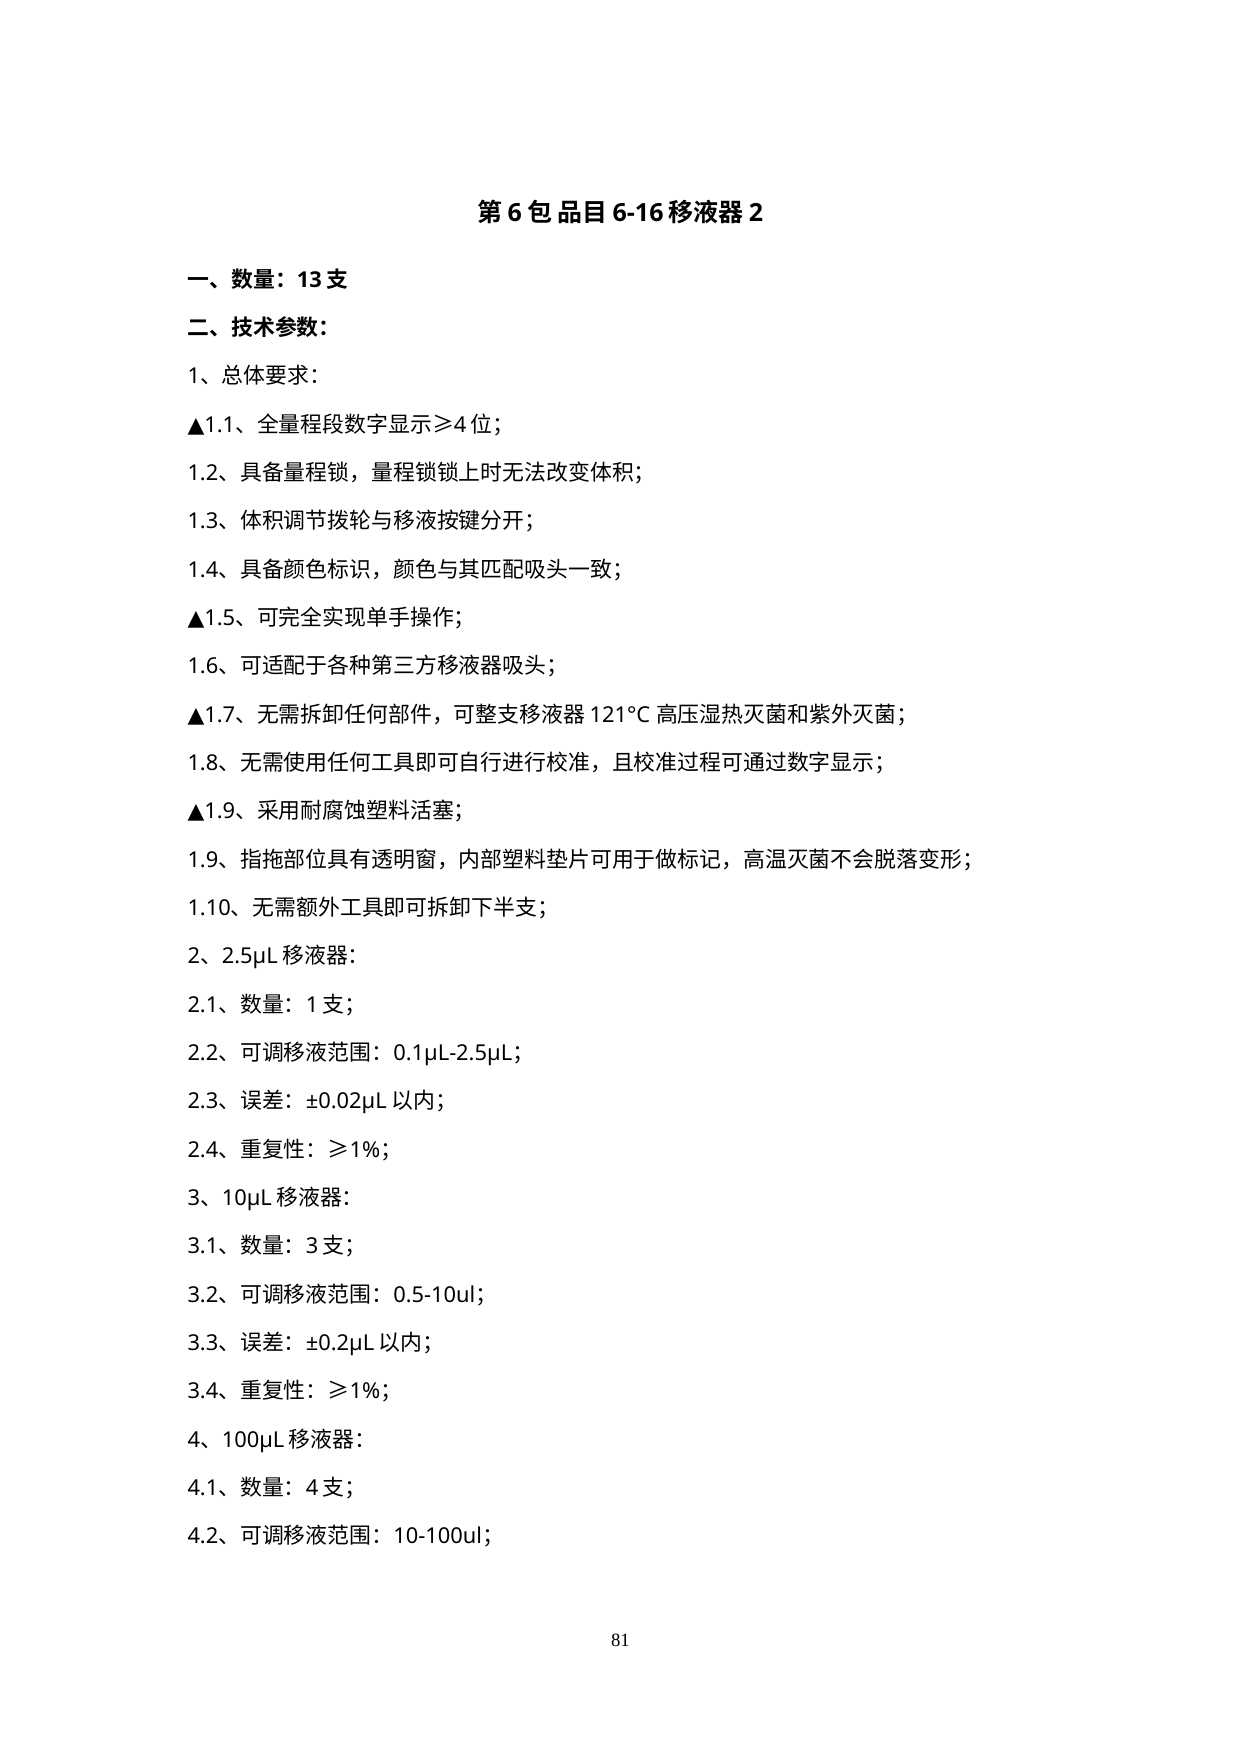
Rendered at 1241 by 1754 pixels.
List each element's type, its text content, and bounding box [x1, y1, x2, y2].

text 第6包 品目6-16移液器2 [187, 178, 1053, 243]
text 3、10μL移液器： [187, 1180, 1053, 1212]
text 1.6、可适配于各种第三方移液器吸头； [187, 648, 1053, 681]
list 3.4、重复性：≥1%； [187, 1373, 1053, 1406]
text 1.2、具备量程锁，量程锁锁上时无法改变体积； [187, 455, 1053, 487]
text ▲1.7、无需拆卸任何部件，可整支移液器121°C 高压湿热灭菌和紫外灭菌； [187, 696, 1053, 729]
text 一、数量：13支 [187, 261, 1053, 294]
list 2.2、可调移液范围：0.1μL-2.5μL； [187, 1035, 1053, 1067]
list 4.1、数量：4支； [187, 1470, 1053, 1502]
text 1、总体要求： [187, 358, 1053, 391]
list 4.2、可调移液范围：10-100ul； [187, 1518, 1053, 1551]
text 1.3、体积调节拨轮与移液按键分开； [187, 503, 1053, 536]
text 2、2.5μL移液器： [187, 938, 1053, 971]
text ▲1.5、可完全实现单手操作； [187, 600, 1053, 632]
text 二、技术参数： [187, 310, 1053, 342]
text 1.9、指拖部位具有透明窗，内部塑料垫片可用于做标记，高温灭菌不会脱落变形； [187, 841, 1053, 874]
text 1.4、具备颜色标识，颜色与其匹配吸头一致； [187, 551, 1053, 584]
text 3.1、数量：3支； [187, 1228, 1053, 1261]
text ▲1.9、采用耐腐蚀塑料活塞； [187, 793, 1053, 826]
list 4、100μL移液器： [187, 1421, 1053, 1454]
list 2.3、误差：±0.02μL以内； [187, 1083, 1053, 1116]
text 1.8、无需使用任何工具即可自行进行校准，且校准过程可通过数字显示； [187, 745, 1053, 777]
list 3.2、可调移液范围：0.5-10ul； [187, 1276, 1053, 1309]
list 3.3、误差：±0.2μL以内； [187, 1325, 1053, 1357]
list 2.4、重复性：≥1%； [187, 1131, 1053, 1164]
text 1.10、无需额外工具即可拆卸下半支； [187, 890, 1053, 922]
text ▲1.1、全量程段数字显示≥4位； [187, 406, 1053, 439]
text 2.1、数量：1支； [187, 986, 1053, 1019]
